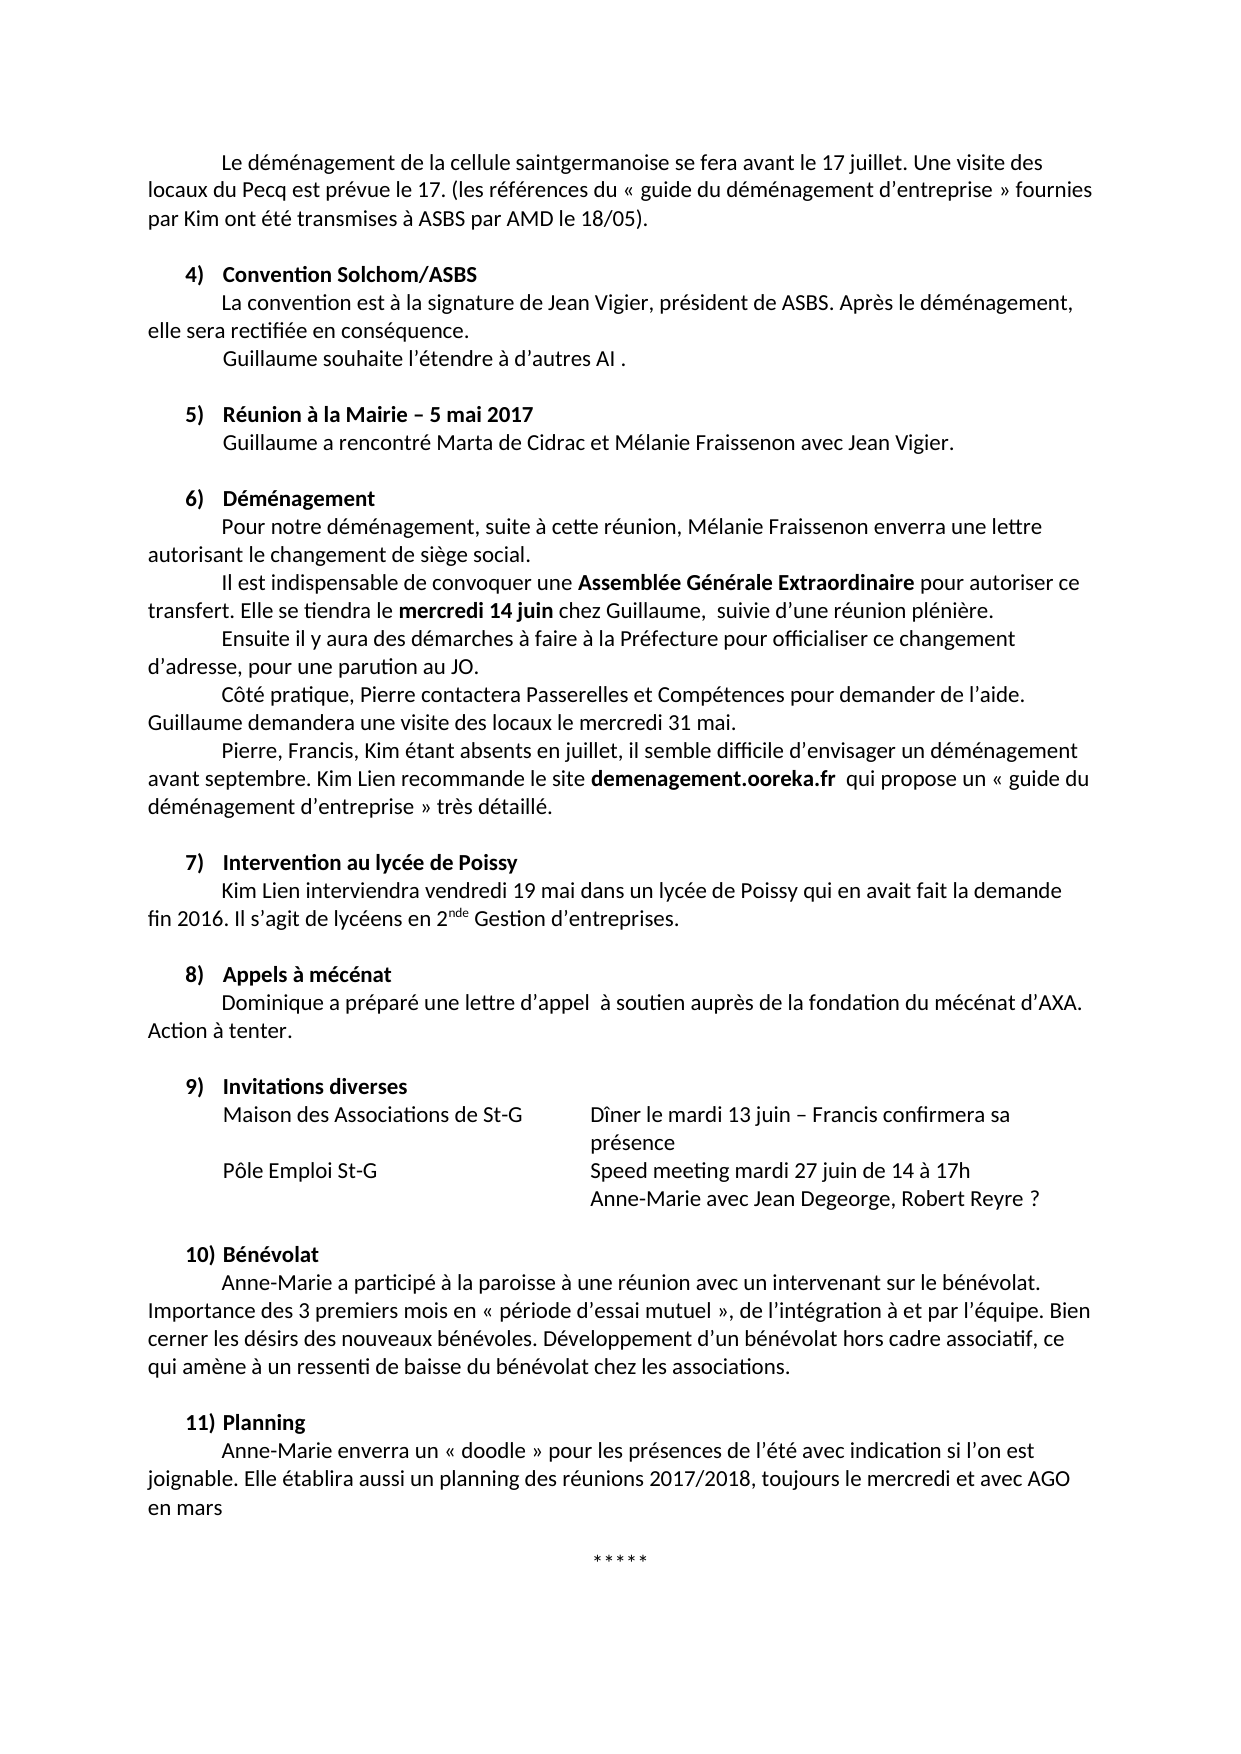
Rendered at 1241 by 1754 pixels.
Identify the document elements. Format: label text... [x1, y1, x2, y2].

list Pierre, Francis, Kim étant absents en juillet, il semble difficile d’envisager un déménagement avant septembre. Kim Lien recommande le site demenagement.ooreka.fr qui propose un « guide du déménagement d’entreprise » très détaillé. [148, 736, 1093, 820]
list Dominique a préparé une lettre d’appel à soutien auprès de la fondation du mécénat d’AXA. [148, 988, 1093, 1016]
list Appels à mécénat [185, 960, 1093, 988]
list Pour notre déménagement, suite à cette réunion, Mélanie Fraissenon enverra une lettre autorisant le changement de siège social. [148, 512, 1093, 568]
list Planning [185, 1408, 1093, 1437]
list Maison des Associations de St-G Dîner le mardi 13 juin – Francis confirmera sa présence [223, 1100, 1093, 1156]
list Pôle Emploi St-G Speed meeting mardi 27 juin de 14 à 17h [223, 1156, 1093, 1184]
list Guillaume a rencontré Marta de Cidrac et Mélanie Fraissenon avec Jean Vigier. [223, 428, 1093, 456]
list Anne-Marie avec Jean Degeorge, Robert Reyre ? [223, 1184, 1093, 1212]
list Bénévolat [185, 1240, 1093, 1268]
list Guillaume demandera une visite des locaux le mercredi 31 mai. [148, 708, 1093, 736]
list Action à tenter. [148, 1016, 1093, 1044]
list La convention est à la signature de Jean Vigier, président de ASBS. Après le déménagement, elle sera rectifiée en conséquence. [148, 288, 1093, 344]
list Ensuite il y aura des démarches à faire à la Préfecture pour officialiser ce changement d’adresse, pour une parution au JO. [148, 624, 1093, 680]
list Kim Lien interviendra vendredi 19 mai dans un lycée de Poissy qui en avait fait la demande fin 2016. Il s’agit de lycéens en 2nde Gestion d’entreprises. [148, 876, 1093, 932]
list ***** [148, 1549, 1093, 1577]
list Intervention au lycée de Poissy [185, 848, 1093, 876]
list Invitations diverses [185, 1072, 1093, 1100]
list Anne-Marie a participé à la paroisse à une réunion avec un intervenant sur le bénévolat. Importance des 3 premiers mois en « période d’essai mutuel », de l’intégration à et par l’équipe. Bien cerner les désirs des nouveaux bénévoles. Développement d’un bénévolat hors cadre associatif, ce qui amène à un ressenti de baisse du bénévolat chez les associations. [148, 1268, 1093, 1381]
list Réunion à la Mairie – 5 mai 2017 [185, 400, 1093, 428]
list Anne-Marie enverra un « doodle » pour les présences de l’été avec indication si l’on est joignable. Elle établira aussi un planning des réunions 2017/2018, toujours le mercredi et avec AGO en mars [148, 1437, 1093, 1521]
list Il est indispensable de convoquer une Assemblée Générale Extraordinaire pour autoriser ce transfert. Elle se tiendra le mercredi 14 juin chez Guillaume, suivie d’une réunion plénière. [148, 568, 1093, 624]
list Déménagement [185, 484, 1093, 512]
list Côté pratique, Pierre contactera Passerelles et Compétences pour demander de l’aide. [148, 680, 1093, 708]
list Le déménagement de la cellule saintgermanoise se fera avant le 17 juillet. Une visite des locaux du Pecq est prévue le 17. (les références du « guide du déménagement d’entreprise » fournies par Kim ont été transmises à ASBS par AMD le 18/05). [111, 148, 1093, 232]
list Convention Solchom/ASBS [185, 260, 1093, 288]
list Guillaume souhaite l’étendre à d’autres AI . [223, 344, 1093, 372]
